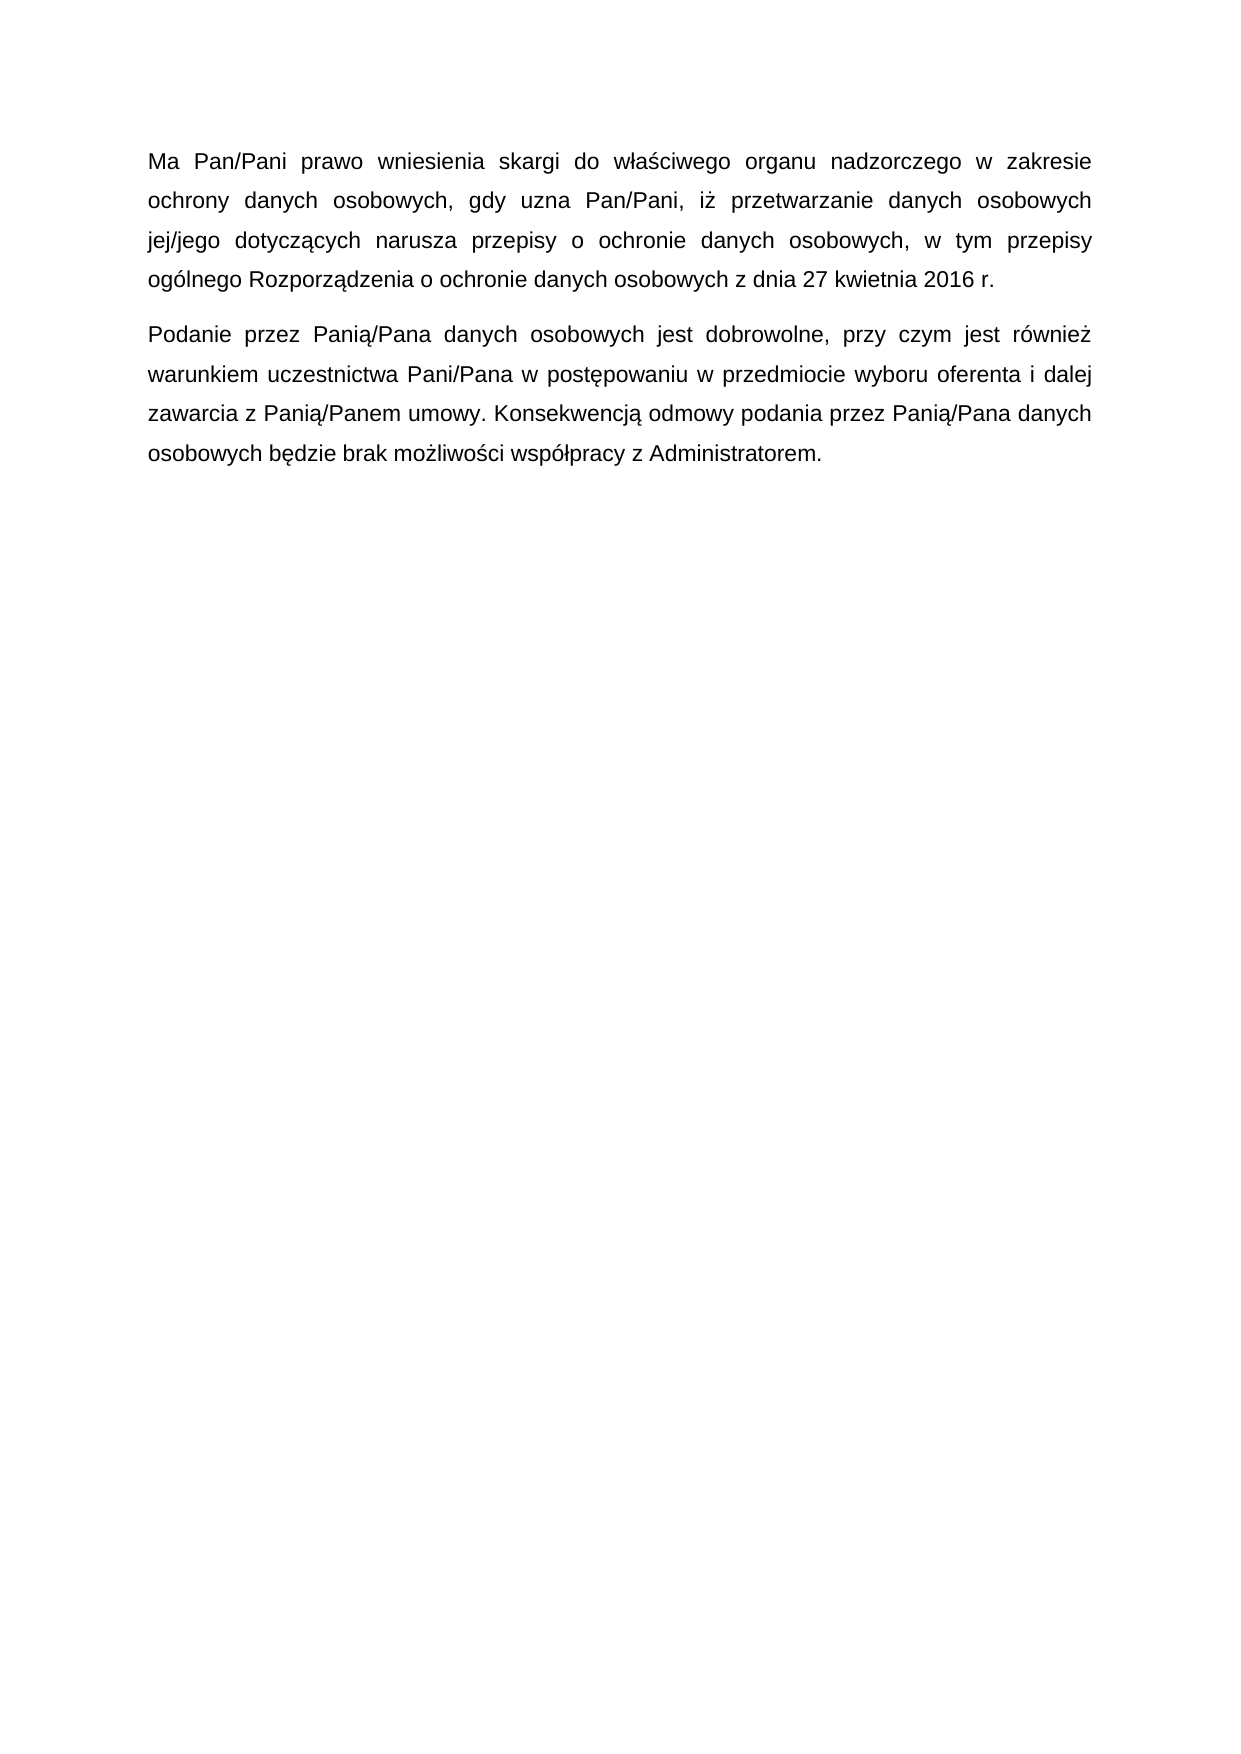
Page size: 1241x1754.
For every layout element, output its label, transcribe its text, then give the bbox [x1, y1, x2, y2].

text Ma Pan/Pani prawo wniesienia skargi do właściwego organu nadzorczego w zakresie ochrony danych osobowych, gdy uzna Pan/Pani, iż przetwarzanie danych osobowych jej/jego dotyczących narusza przepisy o ochronie danych osobowych, w tym przepisy ogólnego Rozporządzenia o ochronie danych osobowych z dnia 27 kwietnia 2016 r. [148, 148, 1093, 292]
text Podanie przez Panią/Pana danych osobowych jest dobrowolne, przy czym jest również warunkiem uczestnictwa Pani/Pana w postępowaniu w przedmiocie wyboru oferenta i dalej zawarcia z Panią/Panem umowy. Konsekwencją odmowy podania przez Panią/Pana danych osobowych będzie brak możliwości współpracy z Administratorem. [148, 321, 1093, 466]
